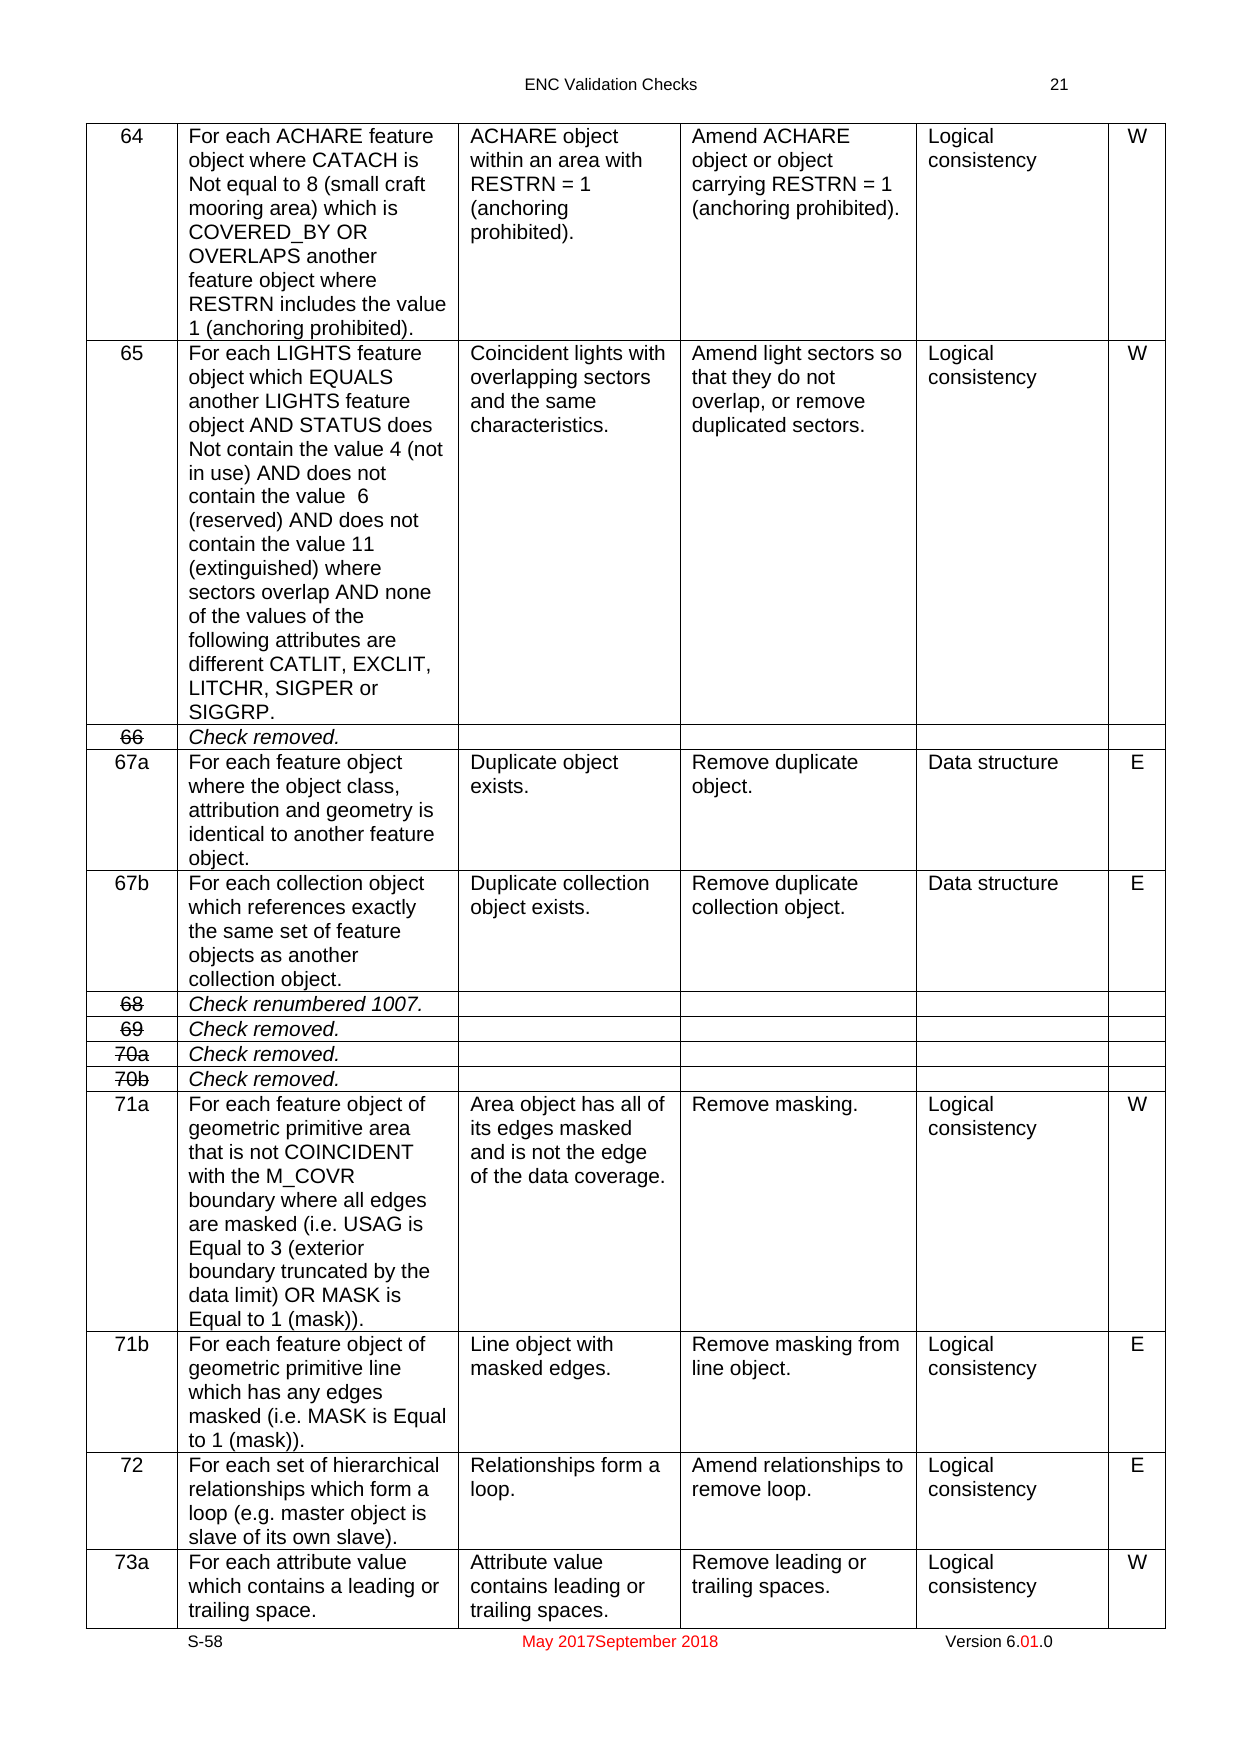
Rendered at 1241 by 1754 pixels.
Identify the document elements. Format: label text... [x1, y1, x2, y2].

table_cell Logical consistency [917, 1332, 1108, 1452]
table_cell For each ACHARE feature object where CATACH is Not equal to 8 (small craft mooring area) which is COVERED_BY OR OVERLAPS another feature object where RESTRN includes the value 1 (anchoring prohibited). [178, 124, 458, 339]
table_cell Data structure [917, 871, 1108, 991]
table_cell For each feature object of geometric primitive area that is not COINCIDENT with the M_COVR boundary where all edges are masked (i.e. USAG is Equal to 3 (exterior boundary truncated by the data limit) OR MASK is Equal to 1 (mask)). [178, 1092, 458, 1331]
table_cell Amend ACHARE object or object carrying RESTRN = 1 (anchoring prohibited). [681, 124, 916, 339]
table_cell Area object has all of its edges masked and is not the edge of the data coverage. [459, 1092, 680, 1331]
table_cell Check renumbered 1007. [178, 992, 458, 1016]
table_cell Duplicate object exists. [459, 750, 680, 870]
table_cell Logical consistency [917, 124, 1108, 339]
table_cell Remove duplicate object. [681, 750, 916, 870]
table_cell W [1109, 124, 1165, 339]
table_cell 71b [87, 1332, 177, 1452]
table_cell 69 [87, 1017, 177, 1041]
table_cell Logical consistency [917, 1550, 1108, 1628]
table_cell 71a [87, 1092, 177, 1331]
table_cell [1109, 1017, 1165, 1041]
table_cell [681, 1067, 916, 1091]
table_cell Data structure [917, 750, 1108, 870]
table_cell [681, 992, 916, 1016]
table_cell For each feature object of geometric primitive line which has any edges masked (i.e. MASK is Equal to 1 (mask)). [178, 1332, 458, 1452]
table_cell E [1109, 1453, 1165, 1549]
table_cell 70a [87, 1042, 177, 1066]
table_cell For each attribute value which contains a leading or trailing space. [178, 1550, 458, 1628]
table_cell W [1109, 1550, 1165, 1628]
table_cell 65 [87, 341, 177, 724]
table_cell Remove masking. [681, 1092, 916, 1331]
table_cell W [1109, 341, 1165, 724]
table_cell Coincident lights with overlapping sectors and the same characteristics. [459, 341, 680, 724]
table_cell [459, 1042, 680, 1066]
table_cell E [1109, 750, 1165, 870]
table_cell Attribute value contains leading or trailing spaces. [459, 1550, 680, 1628]
table_cell 73a [87, 1550, 177, 1628]
table_cell Remove duplicate collection object. [681, 871, 916, 991]
table_cell 68 [87, 992, 177, 1016]
table_cell Logical consistency [917, 1092, 1108, 1331]
table_cell 67b [87, 871, 177, 991]
table_cell Logical consistency [917, 341, 1108, 724]
table_cell Check removed. [178, 1017, 458, 1041]
table_cell [681, 1042, 916, 1066]
table_cell Check removed. [178, 1042, 458, 1066]
table_cell [681, 725, 916, 749]
table_cell [459, 992, 680, 1016]
table_cell Duplicate collection object exists. [459, 871, 680, 991]
table_cell Check removed. [178, 725, 458, 749]
table_cell For each collection object which references exactly the same set of feature objects as another collection object. [178, 871, 458, 991]
table_cell [459, 1067, 680, 1091]
table_cell 67a [87, 750, 177, 870]
table_cell Remove masking from line object. [681, 1332, 916, 1452]
table_cell [917, 1067, 1108, 1091]
table_cell 72 [87, 1453, 177, 1549]
table_cell [459, 725, 680, 749]
table_cell [681, 1017, 916, 1041]
table_cell W [1109, 1092, 1165, 1331]
table_cell For each set of hierarchical relationships which form a loop (e.g. master object is slave of its own slave). [178, 1453, 458, 1549]
table_cell Amend relationships to remove loop. [681, 1453, 916, 1549]
table_cell [1109, 725, 1165, 749]
table_cell [917, 1042, 1108, 1066]
table_cell [917, 992, 1108, 1016]
table_cell Line object with masked edges. [459, 1332, 680, 1452]
table_cell For each feature object where the object class, attribution and geometry is identical to another feature object. [178, 750, 458, 870]
table_cell [1109, 992, 1165, 1016]
table_cell [1109, 1067, 1165, 1091]
table_cell 66 [87, 725, 177, 749]
table_cell [917, 725, 1108, 749]
table_cell Amend light sectors so that they do not overlap, or remove duplicated sectors. [681, 341, 916, 724]
table_cell [459, 1017, 680, 1041]
table_cell 70b [87, 1067, 177, 1091]
table_cell E [1109, 871, 1165, 991]
table_cell E [1109, 1332, 1165, 1452]
table_cell For each LIGHTS feature object which EQUALS another LIGHTS feature object AND STATUS does Not contain the value 4 (not in use) AND does not contain the value 6 (reserved) AND does not contain the value 11 (extinguished) where sectors overlap AND none of the values of the following attributes are different CATLIT, EXCLIT, LITCHR, SIGPER or SIGGRP. [178, 341, 458, 724]
table_cell Relationships form a loop. [459, 1453, 680, 1549]
table_cell ACHARE object within an area with RESTRN = 1 (anchoring prohibited). [459, 124, 680, 339]
table_cell Logical consistency [917, 1453, 1108, 1549]
table_cell [1109, 1042, 1165, 1066]
table_cell 64 [87, 124, 177, 339]
table_cell Remove leading or trailing spaces. [681, 1550, 916, 1628]
table_cell [917, 1017, 1108, 1041]
table_cell Check removed. [178, 1067, 458, 1091]
